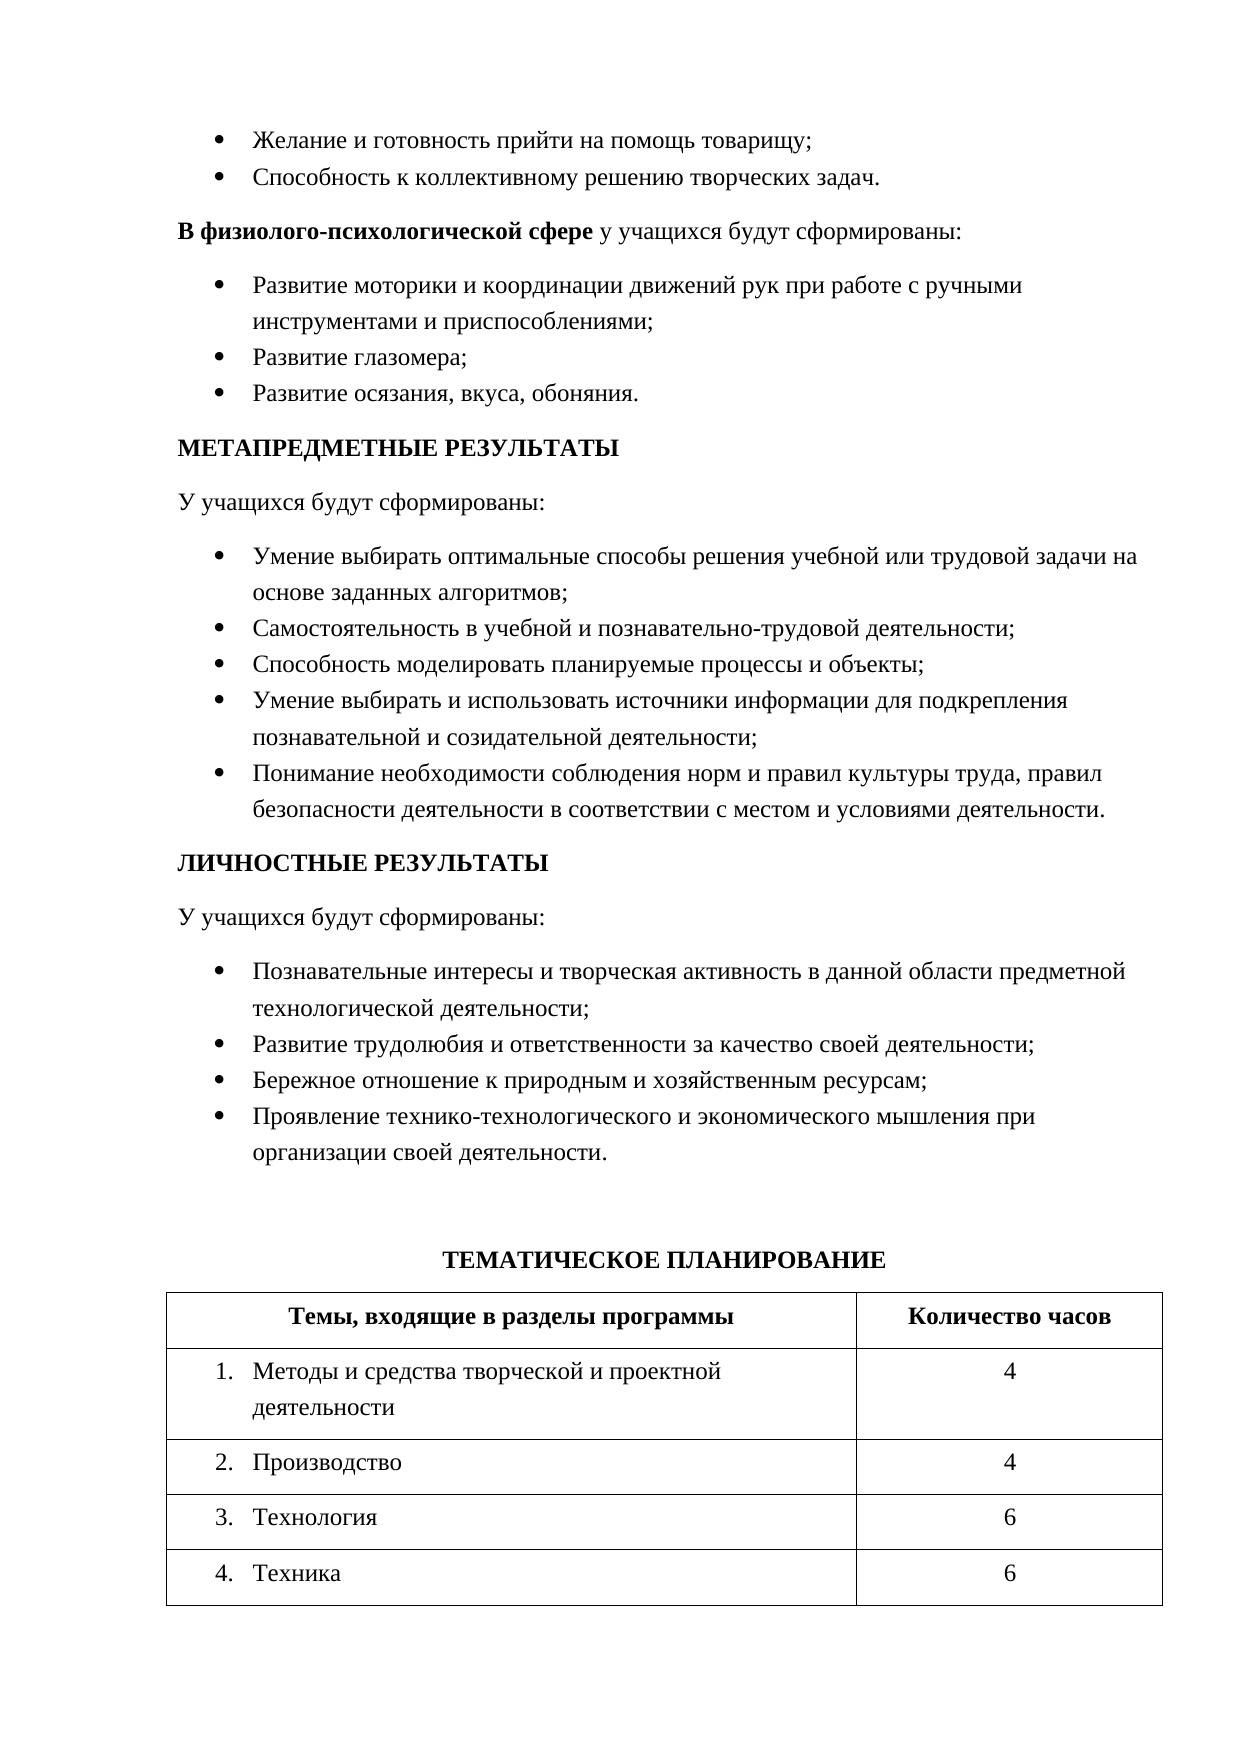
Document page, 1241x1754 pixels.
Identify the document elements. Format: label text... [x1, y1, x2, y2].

list Бережное отношение к природным и хозяйственным ресурсам; [215, 1057, 1152, 1094]
list Познавательные интересы и творческая активность в данной области предметной технологической деятельности; [215, 949, 1152, 1021]
table_header Количество часов [857, 1293, 1162, 1347]
list Способность к коллективному решению творческих задач. [215, 154, 1152, 190]
list Развитие трудолюбия и ответственности за качество своей деятельности; [215, 1021, 1152, 1057]
list Умение выбирать оптимальные способы решения учебной или трудовой задачи на основе заданных алгоритмов; [215, 533, 1152, 606]
list Развитие глазомера; [215, 335, 1152, 371]
list Проявление технико-технологического и экономического мышления при организации своей деятельности. [215, 1094, 1152, 1166]
table_header Темы, входящие в разделы программы [167, 1293, 856, 1347]
table_cell Производство [167, 1440, 856, 1494]
list Развитие моторики и координации движений рук при работе с ручными инструментами и приспособлениями; [215, 263, 1152, 335]
text МЕТАПРЕДМЕТНЫЕ РЕЗУЛЬТАТЫ [177, 425, 1152, 461]
list Желание и готовность прийти на помощь товарищу; [215, 118, 1152, 154]
text ТЕМАТИЧЕСКОЕ ПЛАНИРОВАНИЕ [177, 1238, 1152, 1274]
table_cell 4 [857, 1440, 1162, 1494]
text У учащихся будут сформированы: [177, 895, 1152, 931]
list Способность моделировать планируемые процессы и объекты; [215, 642, 1152, 678]
table_cell 6 [857, 1550, 1162, 1604]
table_cell Методы и средства творческой и проектной деятельности [167, 1349, 856, 1439]
table_cell 4 [857, 1349, 1162, 1439]
table_cell Технология [167, 1495, 856, 1549]
list Развитие осязания, вкуса, обоняния. [215, 371, 1152, 407]
text У учащихся будут сформированы: [177, 479, 1152, 516]
table_cell 6 [857, 1495, 1162, 1549]
list Умение выбирать и использовать источники информации для подкрепления познавательной и созидательной деятельности; [215, 678, 1152, 750]
text ЛИЧНОСТНЫЕ РЕЗУЛЬТАТЫ [177, 841, 1152, 877]
list Понимание необходимости соблюдения норм и правил культуры труда, правил безопасности деятельности в соответствии с местом и условиями деятельности. [215, 750, 1152, 823]
text В физиолого-психологической сфере у учащихся будут сформированы: [177, 208, 1152, 244]
list Самостоятельность в учебной и познавательно-трудовой деятельности; [215, 606, 1152, 642]
table_cell Техника [167, 1550, 856, 1604]
